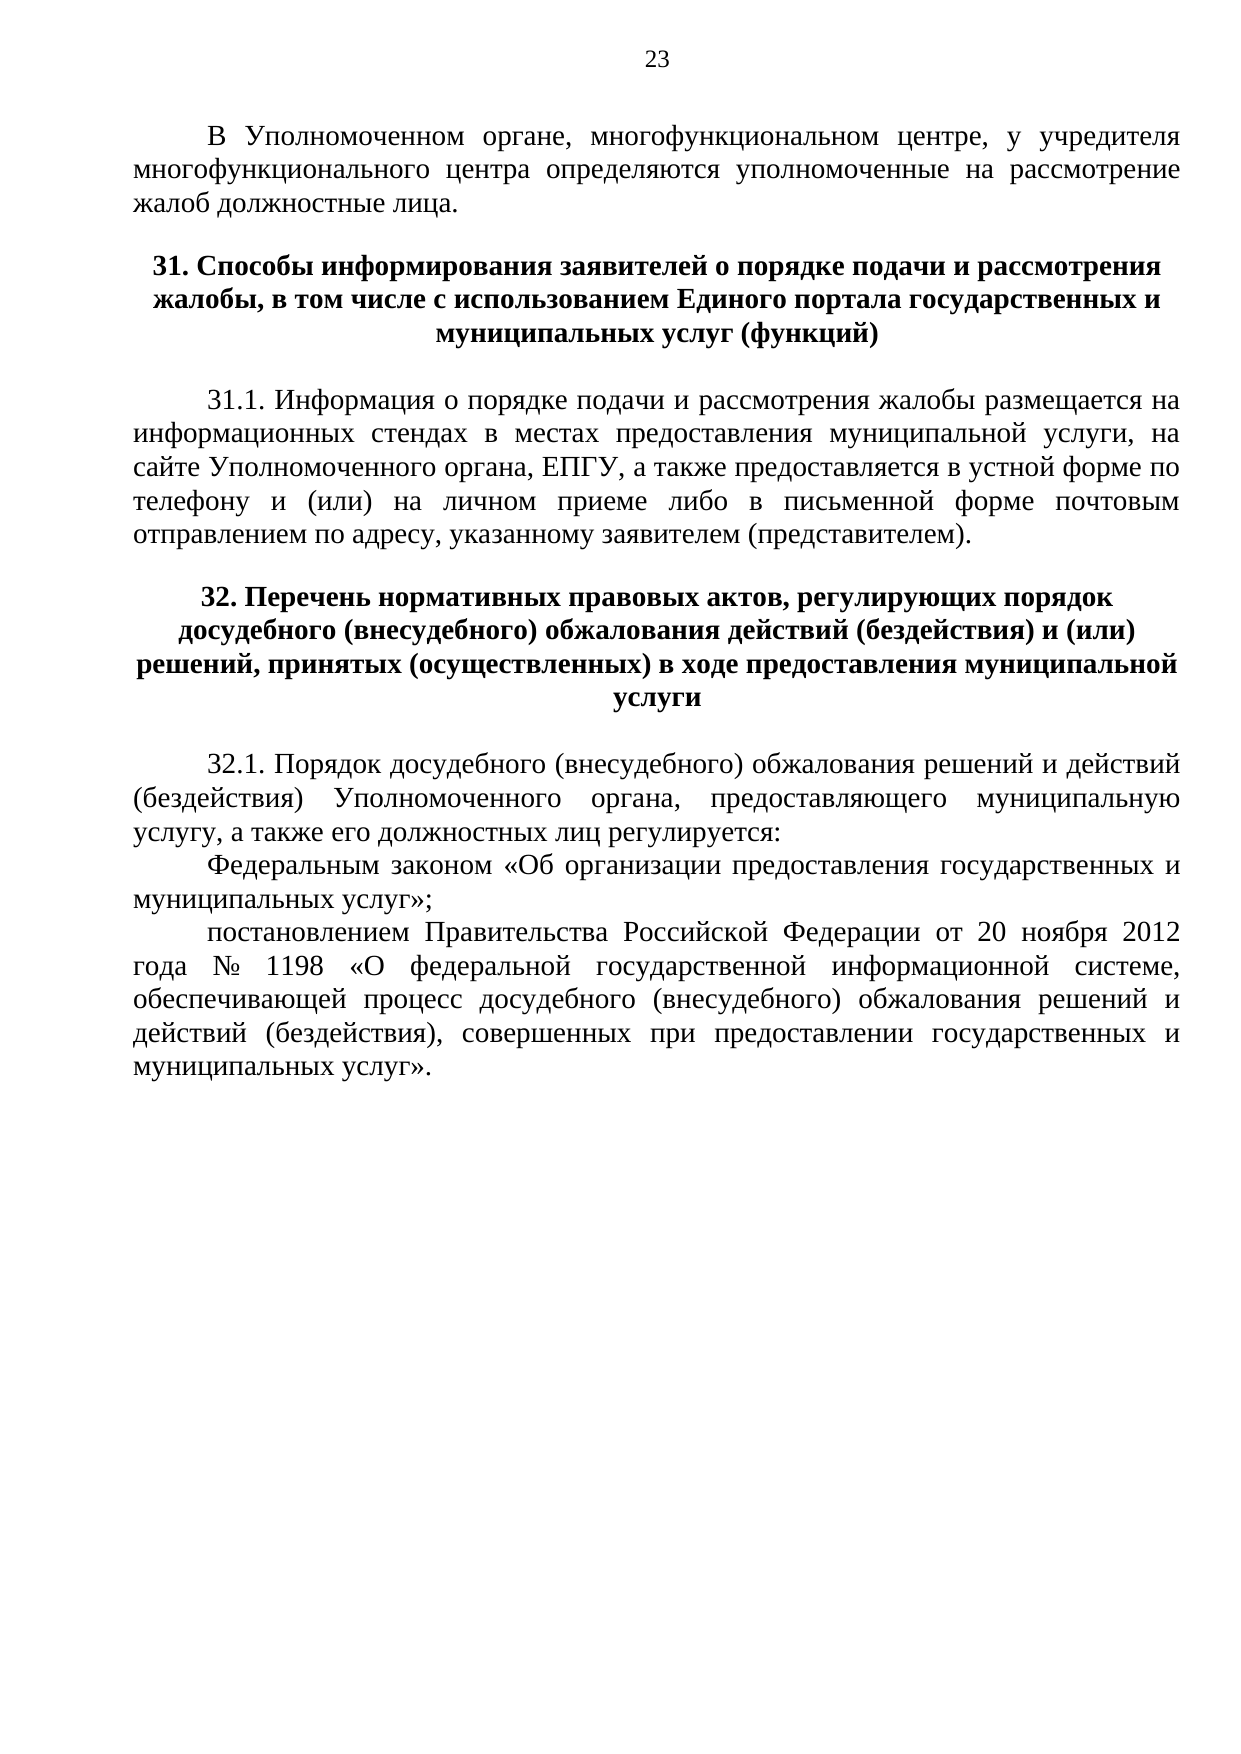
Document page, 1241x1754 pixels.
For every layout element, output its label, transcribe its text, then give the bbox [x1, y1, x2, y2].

text 31.1. Информация о порядке подачи и рассмотрения жалобы размещается на информационных стендах в местах предоставления муниципальной услуги, на сайте Уполномоченного органа, ЕПГУ, а также предоставляется в устной форме по телефону и (или) на личном приеме либо в письменной форме почтовым отправлением по адресу, указанному заявителем (представителем). [133, 382, 1181, 550]
text постановлением Правительства Российской Федерации от 20 ноября 2012 года № 1198 «О федеральной государственной информационной системе, обеспечивающей процесс досудебного (внесудебного) обжалования решений и действий (бездействия), совершенных при предоставлении государственных и муниципальных услуг». [133, 914, 1181, 1082]
text Федеральным законом «Об организации предоставления государственных и муниципальных услуг»; [133, 847, 1181, 914]
text 32.1. Порядок досудебного (внесудебного) обжалования решений и действий (бездействия) Уполномоченного органа, предоставляющего муниципальную услугу, а также его должностных лиц регулируется: [133, 747, 1181, 847]
text 31. Способы информирования заявителей о порядке подачи и рассмотрения жалобы, в том числе с использованием Единого портала государственных и муниципальных услуг (функций) [133, 248, 1181, 348]
text 32. Перечень нормативных правовых актов, регулирующих порядок досудебного (внесудебного) обжалования действий (бездействия) и (или) решений, принятых (осуществленных) в ходе предоставления муниципальной услуги [133, 579, 1181, 713]
text В Уполномоченном органе, многофункциональном центре, у учредителя многофункционального центра определяются уполномоченные на рассмотрение жалоб должностные лица. [133, 118, 1181, 219]
